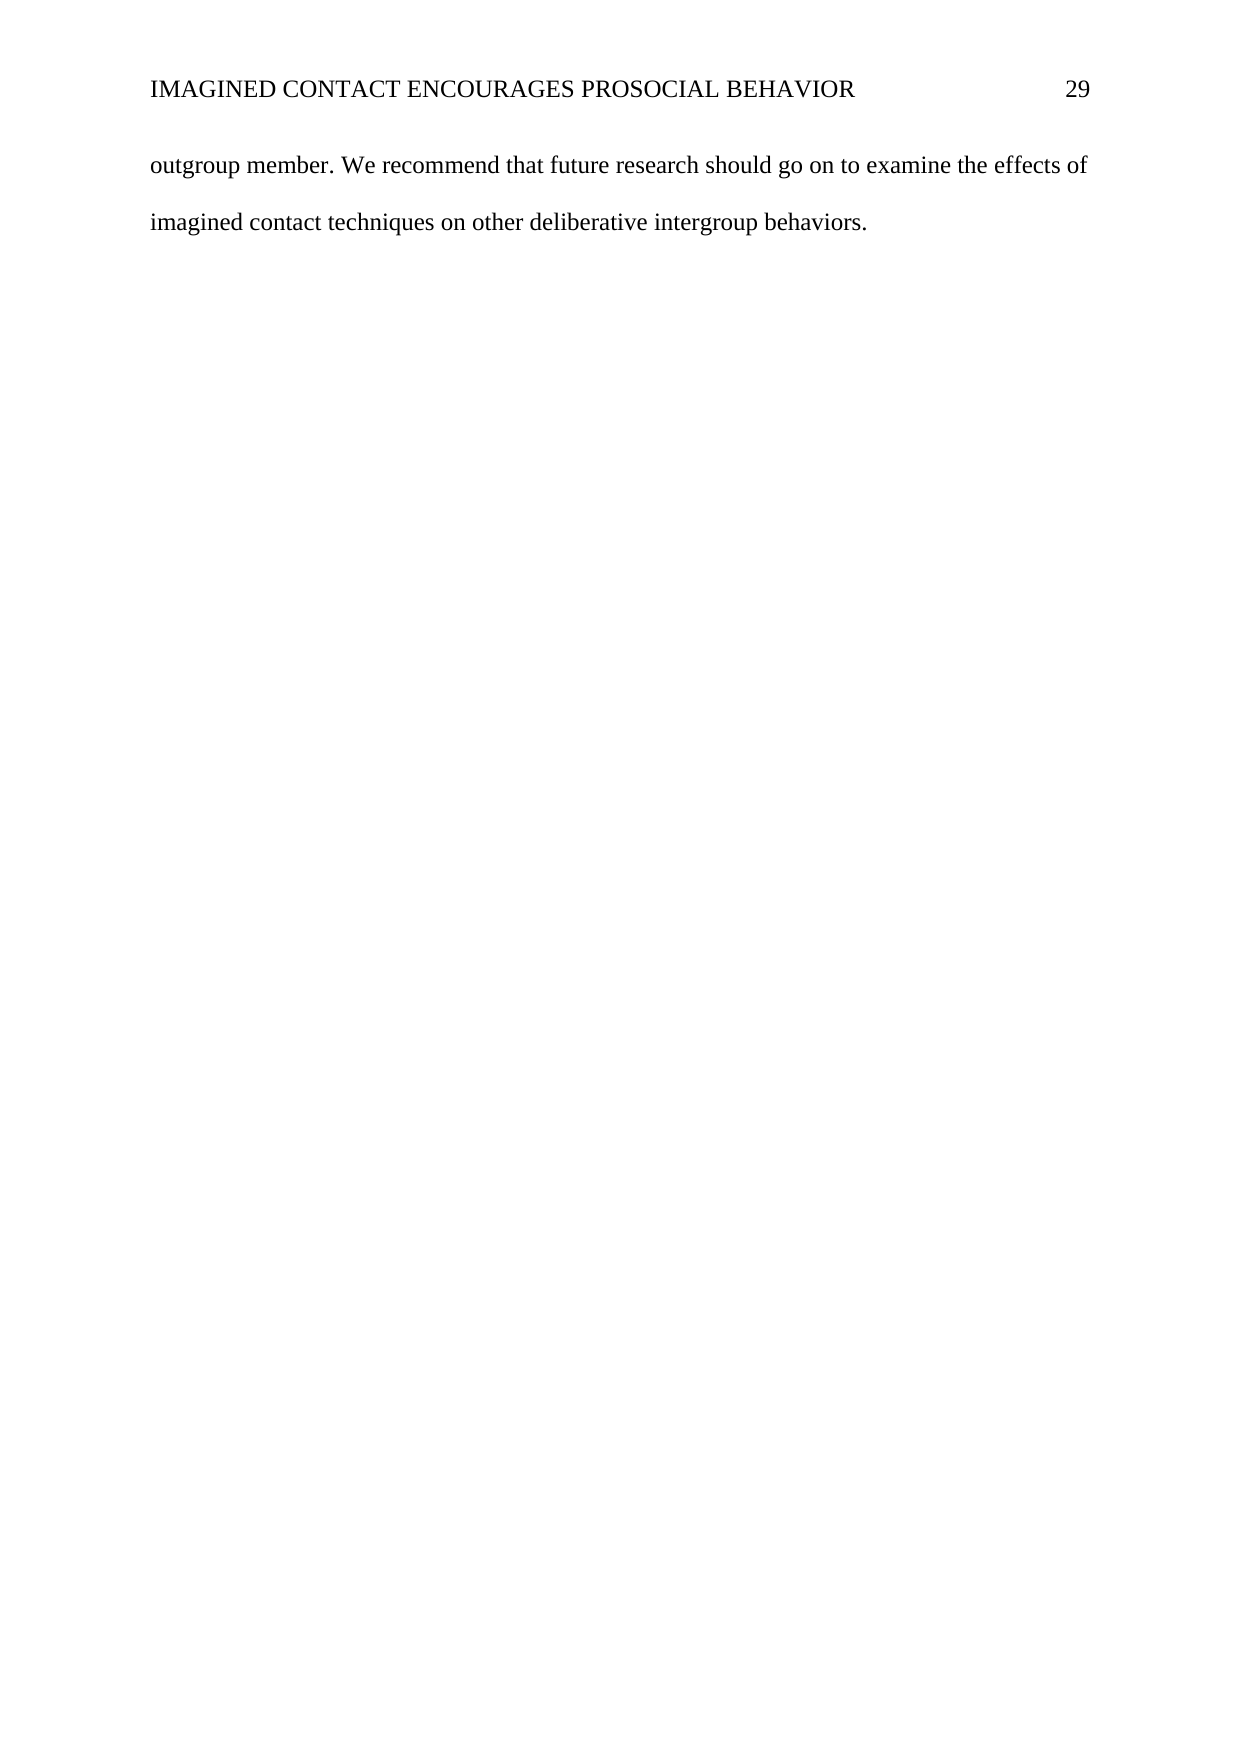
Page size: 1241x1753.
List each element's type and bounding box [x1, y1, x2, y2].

text [150, 150, 1090, 236]
